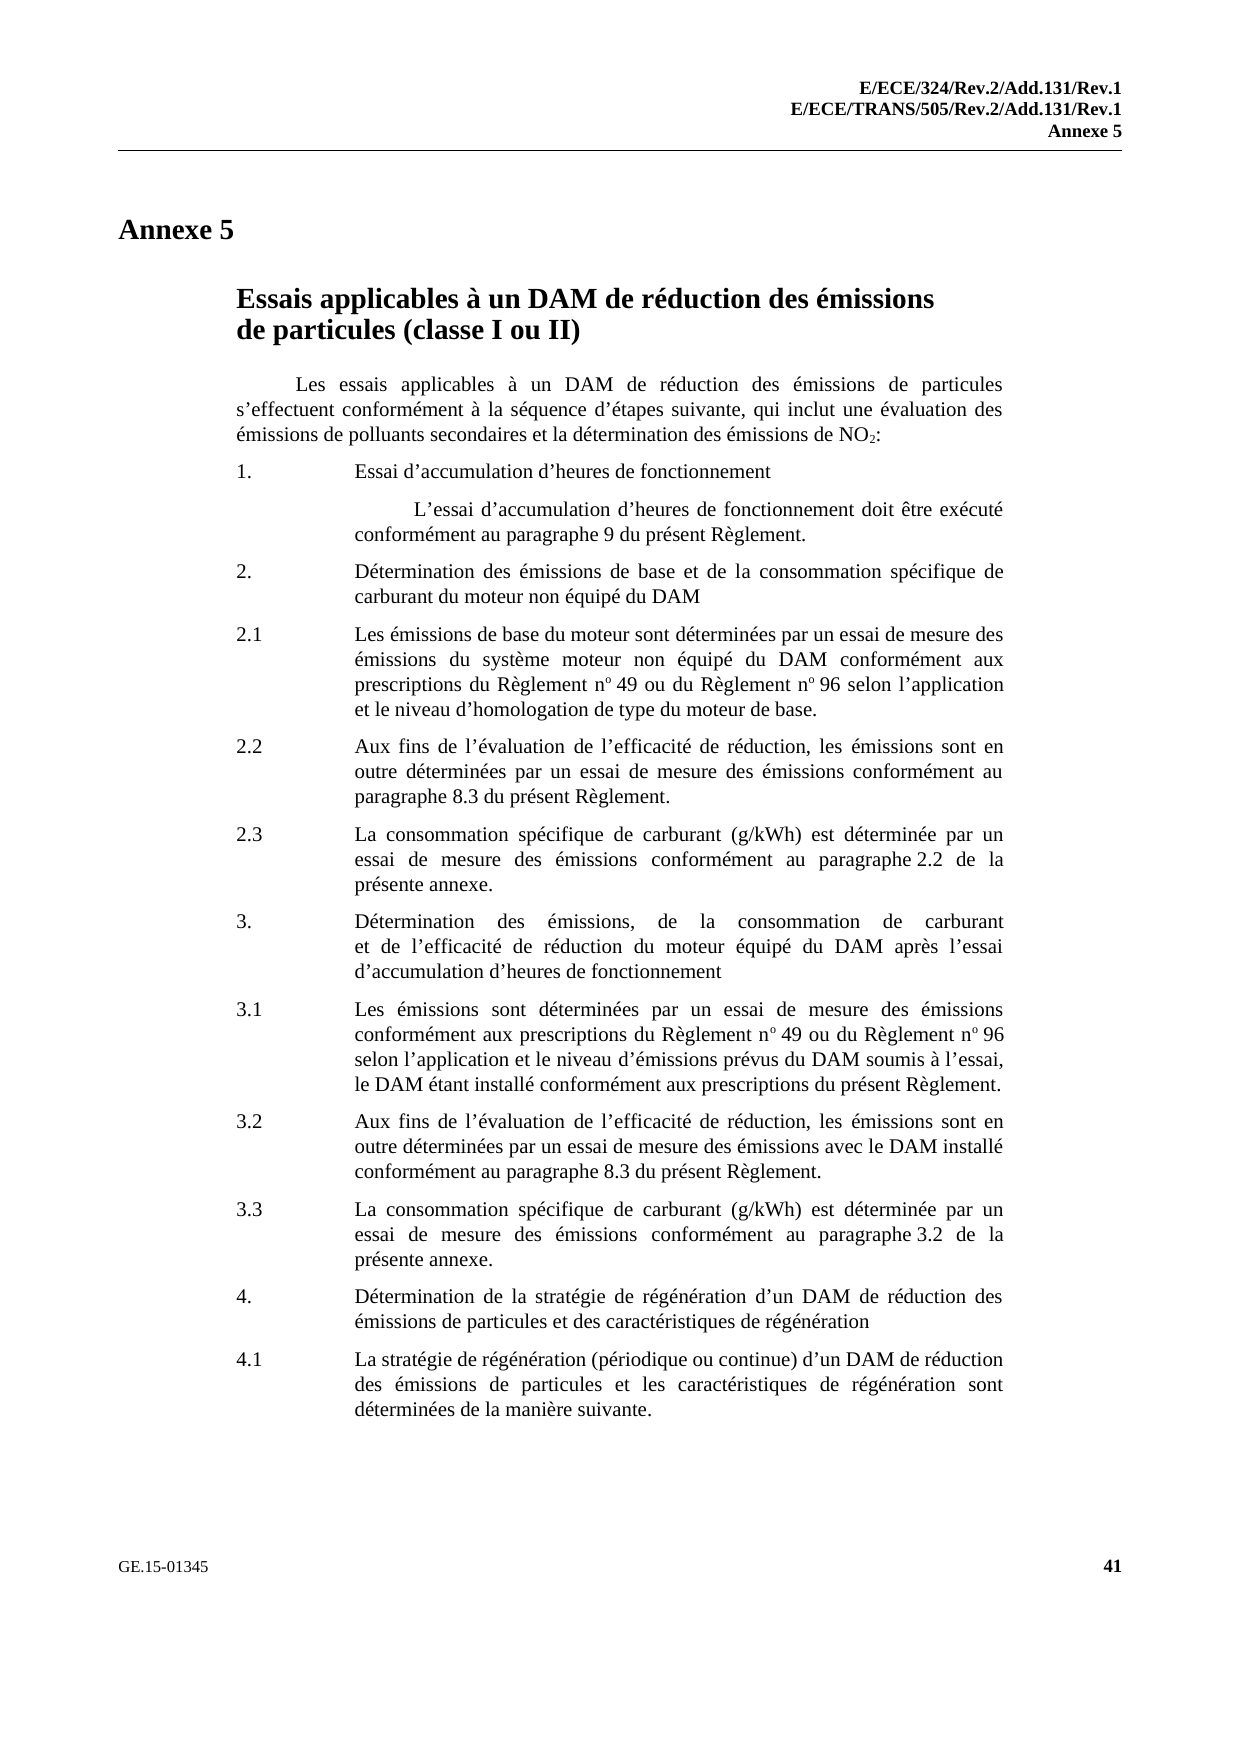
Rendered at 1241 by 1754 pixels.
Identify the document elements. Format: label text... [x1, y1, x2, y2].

text 2.1 Les émissions de base du moteur sont déterminées par un essai de mesure des émissions du système moteur non équipé du DAM conformément aux prescriptions du Règlement no 49 ou du Règlement no 96 selon l’application et le niveau d’homologation de type du moteur de base. [236, 621, 1004, 721]
text L’essai d’accumulation d’heures de fonctionnement doit être exécuté conformément au paragraphe 9 du présent Règlement. [354, 496, 1004, 546]
text 2.2 Aux fins de l’évaluation de l’efficacité de réduction, les émissions sont en outre déterminées par un essai de mesure des émissions conformément au paragraphe 8.3 du présent Règlement. [236, 733, 1004, 808]
text Annexe 5 [118, 215, 1004, 246]
text 3.3 La consommation spécifique de carburant (g/kWh) est déterminée par un essai de mesure des émissions conformément au paragraphe 3.2 de la présente annexe. [236, 1196, 1004, 1271]
text 3.1 Les émissions sont déterminées par un essai de mesure des émissions conformément aux prescriptions du Règlement no 49 ou du Règlement no 96 selon l’application et le niveau d’émissions prévus du DAM soumis à l’essai, le DAM étant installé conformément aux prescriptions du présent Règlement. [236, 996, 1004, 1096]
text 3.2 Aux fins de l’évaluation de l’efficacité de réduction, les émissions sont en outre déterminées par un essai de mesure des émissions avec le DAM installé conformément au paragraphe 8.3 du présent Règlement. [236, 1108, 1004, 1183]
text 2. Détermination des émissions de base et de la consommation spécifique de carburant du moteur non équipé du DAM [236, 558, 1004, 608]
text 3. Détermination des émissions, de la consommation de carburant et de l’efficacité de réduction du moteur équipé du DAM après l’essai d’accumulation d’heures de fonctionnement [236, 908, 1004, 983]
text 2.3 La consommation spécifique de carburant (g/kWh) est déterminée par un essai de mesure des émissions conformément au paragraphe 2.2 de la présente annexe. [236, 821, 1004, 896]
text Les essais applicables à un DAM de réduction des émissions de particules s’effectuent conformément à la séquence d’étapes suivante, qui inclut une évaluation des émissions de polluants secondaires et la détermination des émissions de NO2: [236, 371, 1004, 446]
text 1. Essai d’accumulation d’heures de fonctionnement [236, 458, 1004, 483]
text 4.1 La stratégie de régénération (périodique ou continue) d’un DAM de réduction des émissions de particules et les caractéristiques de régénération sont déterminées de la manière suivante. [236, 1346, 1004, 1421]
text 4. Détermination de la stratégie de régénération d’un DAM de réduction des émissions de particules et des caractéristiques de régénération [236, 1283, 1004, 1333]
text Essais applicables à un DAM de réduction des émissions de particules (classe I ou II) [118, 283, 1004, 346]
